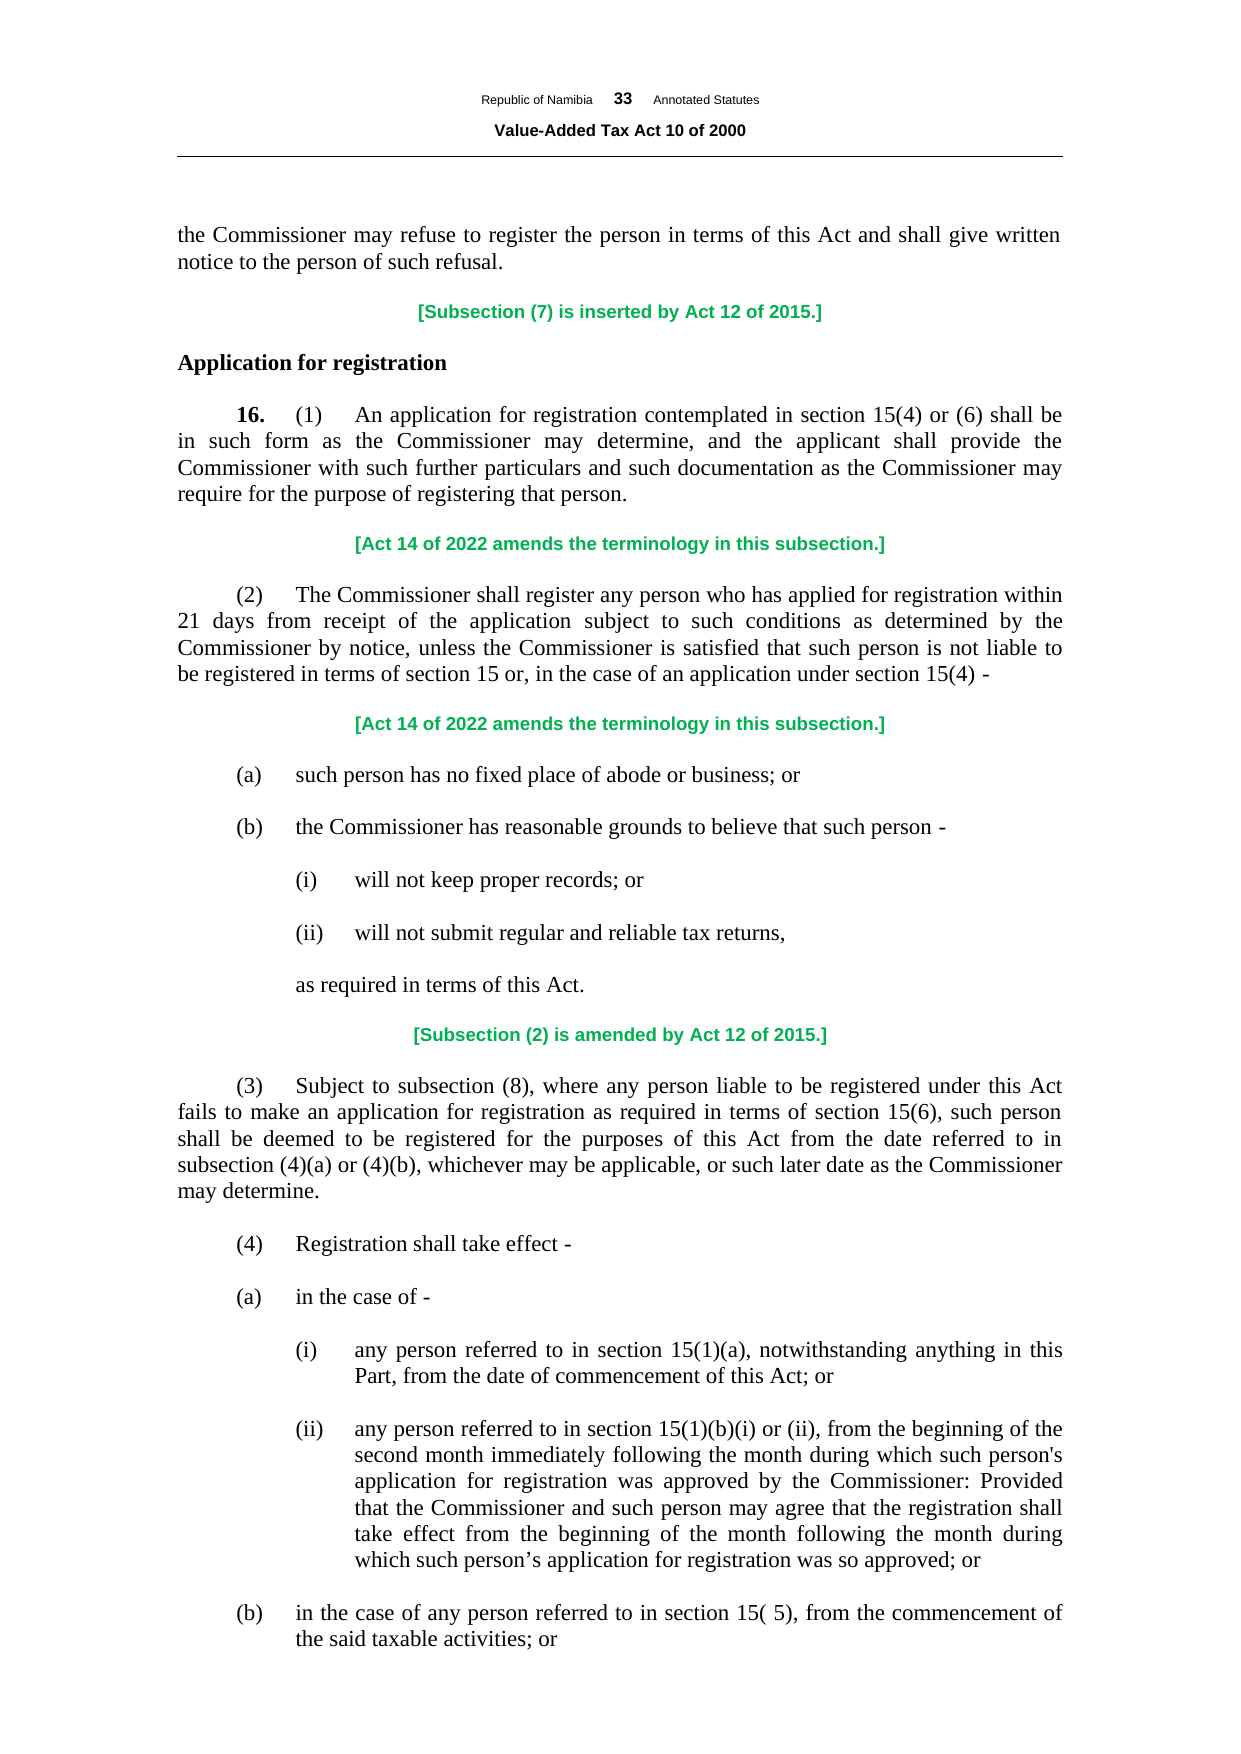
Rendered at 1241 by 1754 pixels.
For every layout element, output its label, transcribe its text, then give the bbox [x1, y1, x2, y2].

text (i) will not keep proper records; or [295, 866, 1064, 892]
text 16. (1) An application for registration contemplated in section 15(4) or (6) shall be in such form as the Commissioner may determine, and the applicant shall provide the Commissioner with such further particulars and such documentation as the Commissioner may require for the purpose of registering that person. [177, 401, 1064, 507]
text as required in terms of this Act. [295, 971, 1064, 998]
text (ii) will not submit regular and reliable tax returns, [295, 919, 1064, 945]
text (3) Subject to subsection (8), where any person liable to be registered under this Act fails to make an application for registration as required in terms of section 15(6), such person shall be deemed to be registered for the purposes of this Act from the date referred to in subsection (4)(a) or (4)(b), whichever may be applicable, or such later date as the Commissioner may determine. [177, 1072, 1064, 1204]
text (ii) any person referred to in section 15(1)(b)(i) or (ii), from the beginning of the second month immediately following the month during which such person's application for registration was approved by the Commissioner: Provided that the Commissioner and such person may agree that the registration shall take effect from the beginning of the month following the month during which such person’s application for registration was so approved; or [295, 1415, 1064, 1573]
text (a) in the case of - [236, 1283, 1064, 1309]
text [Subsection (7) is inserted by Act 12 of 2015.] [177, 301, 1063, 322]
text (4) Registration shall take effect - [177, 1230, 1064, 1257]
text (2) The Commissioner shall register any person who has applied for registration within 21 days from receipt of the application subject to such conditions as determined by the Commissioner by notice, unless the Commissioner is satisfied that such person is not liable to be registered in terms of section 15 or, in the case of an application under section 15(4) - [177, 581, 1064, 686]
text (b) in the case of any person referred to in section 15( 5), from the commencement of the said taxable activities; or [236, 1599, 1064, 1652]
text (i) any person referred to in section 15(1)(a), notwithstanding anything in this Part, from the date of commencement of this Act; or [295, 1336, 1064, 1388]
text [Act 14 of 2022 amends the terminology in this subsection.] [177, 533, 1063, 554]
text Application for registration [177, 348, 1063, 375]
text the Commissioner may refuse to register the person in terms of this Act and shall give written notice to the person of such refusal. [177, 222, 1063, 274]
text [Act 14 of 2022 amends the terminology in this subsection.] [177, 713, 1063, 734]
text (b) the Commissioner has reasonable grounds to believe that such person - [236, 813, 1064, 840]
text [Subsection (2) is amended by Act 12 of 2015.] [177, 1024, 1063, 1046]
text (a) such person has no fixed place of abode or business; or [236, 761, 1064, 787]
